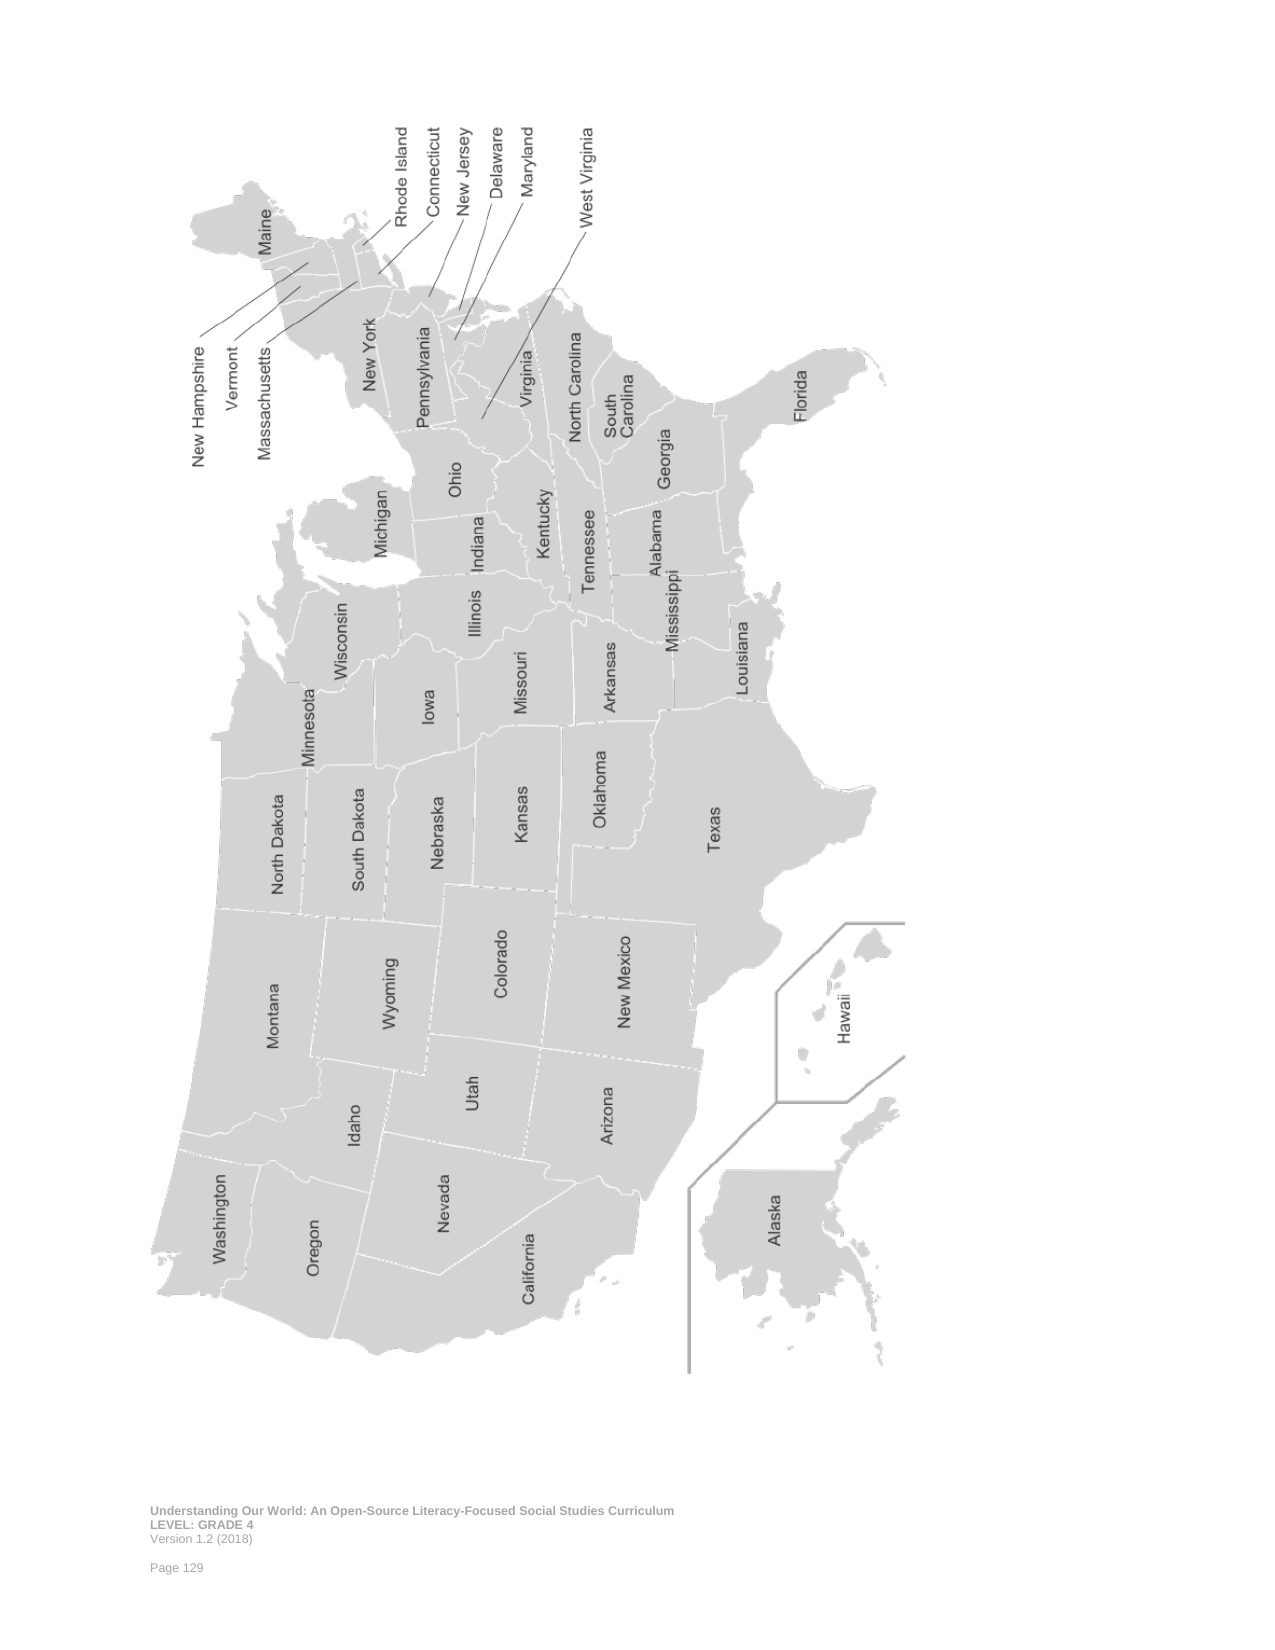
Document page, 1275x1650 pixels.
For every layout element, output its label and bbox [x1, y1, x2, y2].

picture [151, 115, 906, 1373]
